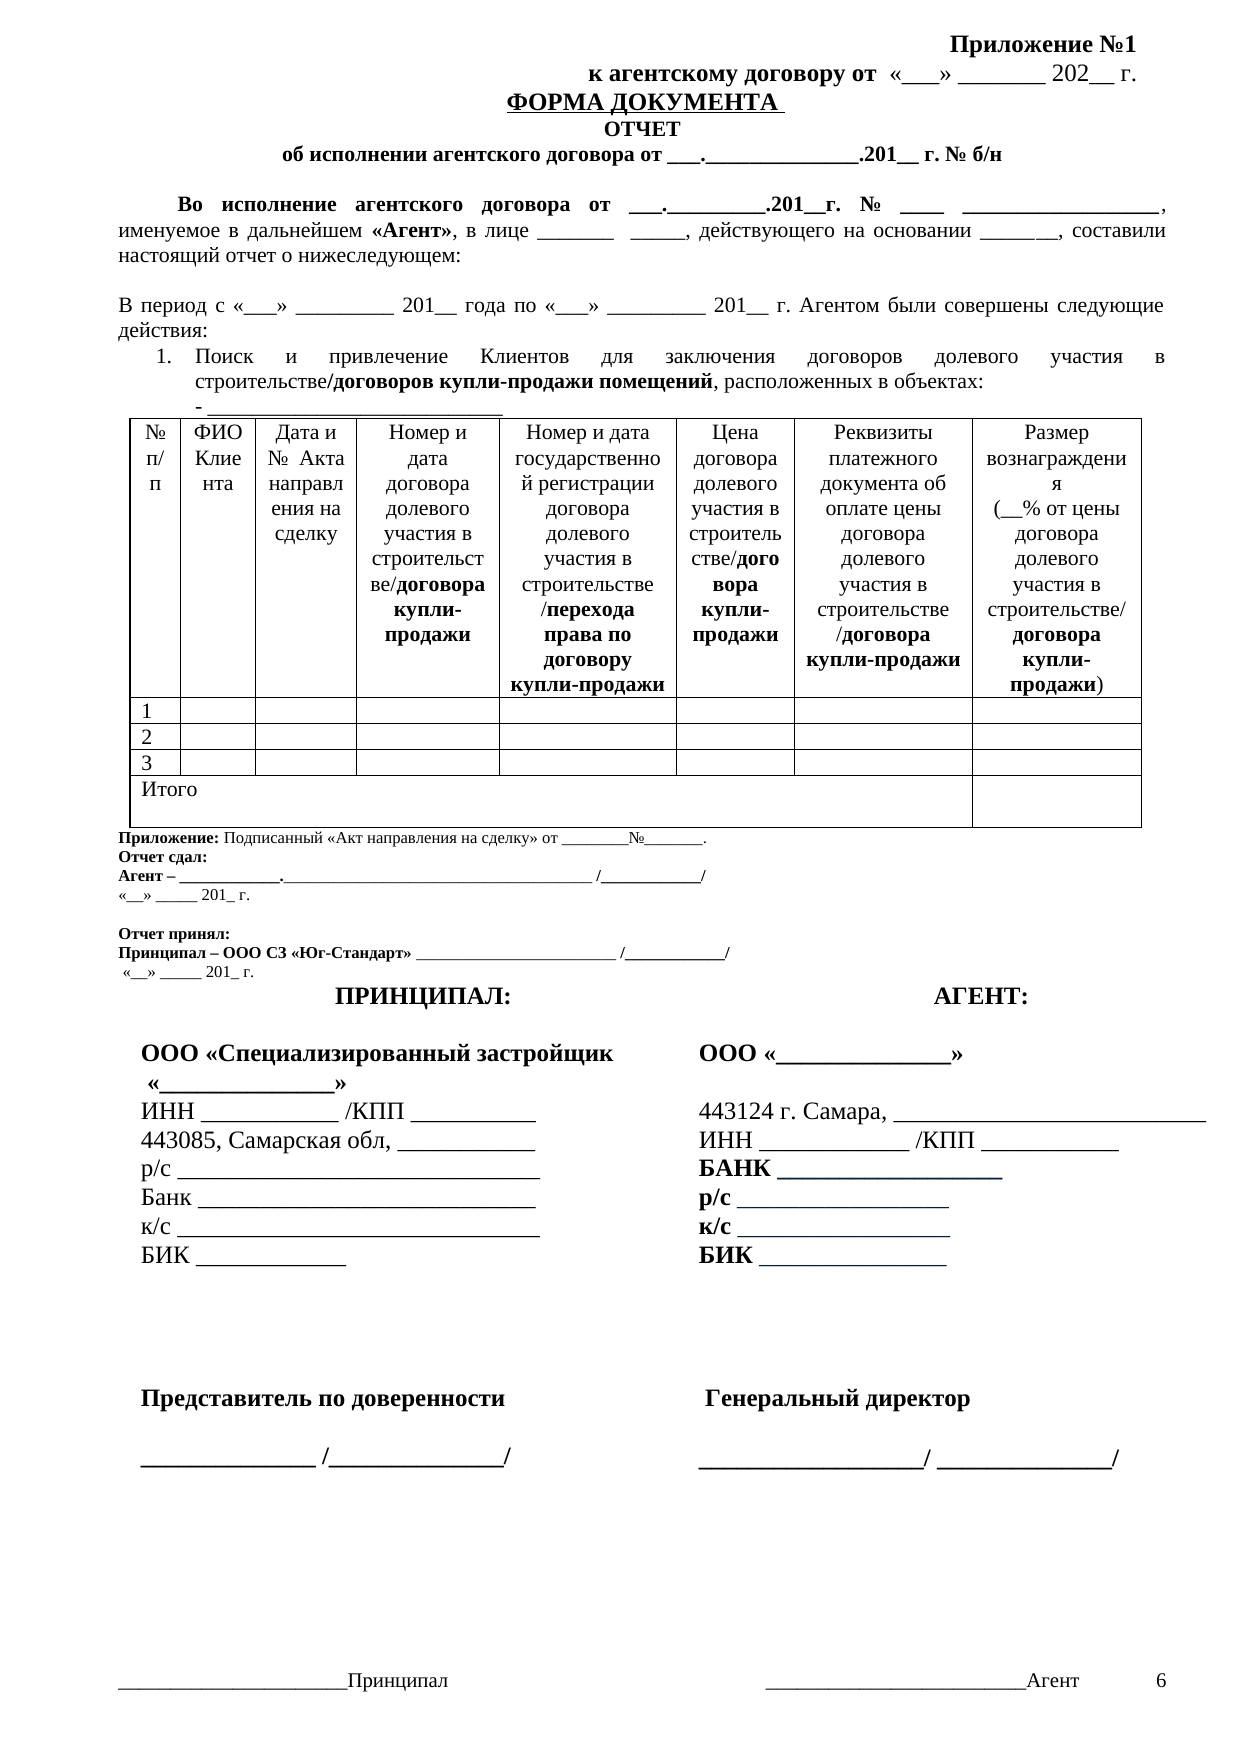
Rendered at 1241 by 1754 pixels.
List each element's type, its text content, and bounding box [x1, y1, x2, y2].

table_cell [500, 698, 676, 723]
text Отчет принял: [118, 923, 1166, 943]
text Приложение: Подписанный «Акт направления на сделку» от ________№_______. [118, 828, 1166, 847]
table_cell [677, 698, 794, 723]
text «__» _____ 201_ г. [118, 962, 1166, 981]
text Принципал – ООО СЗ «Юг-Стандарт» ________________________ /____________/ [118, 943, 1166, 962]
table_cell [256, 724, 356, 749]
table_cell [256, 750, 356, 775]
table_cell [795, 698, 972, 723]
text В период с «___» _________ 201__ года по «___» _________ 201__ г. Агентом были совершены следующие действия: [118, 292, 1166, 343]
table_cell 3 [131, 750, 180, 775]
table_header № п/п [131, 419, 180, 697]
table_cell [677, 750, 794, 775]
table_cell [181, 724, 255, 749]
text Приложение №1 [148, 29, 1137, 58]
table_cell [181, 750, 255, 775]
table_cell [973, 724, 1141, 749]
list Поиск и привлечение Клиентов для заключения договоров долевого участия в строительстве/договоров купли-продажи помещений, расположенных в объектах: [156, 343, 1166, 393]
table_header Размер вознаграждения (__% от цены договора долевого участия в строительстве/ договора купли-продажи) [973, 419, 1141, 697]
table_cell [357, 750, 499, 775]
text об исполнении агентского договора от ___.______________.201__ г. № б/н [118, 141, 1166, 166]
text - ___________________________ [195, 393, 1166, 418]
table_header Реквизиты платежного документа об оплате цены договора долевого участия в строительстве/договора купли-продажи [795, 419, 972, 697]
text Во исполнение агентского договора от ___._________.201__г. № ____ __________________, именуемое в дальнейшем «Агент», в лице _______ _____, действующего на основании _______, составили настоящий отчет о нижеследующем: [118, 191, 1166, 267]
table_cell 1 [131, 698, 180, 723]
table_cell [357, 724, 499, 749]
text Отчет сдал: [118, 847, 1166, 866]
table_cell Итого [131, 776, 972, 827]
table_cell 2 [131, 724, 180, 749]
table_cell [357, 698, 499, 723]
table_cell [256, 698, 356, 723]
table_header Цена договора долевого участия в строительстве/договора купли-продажи [677, 419, 794, 697]
table_cell [973, 698, 1141, 723]
text ОТЧЕТ [118, 116, 1166, 141]
text «__» _____ 201_ г. [118, 885, 1166, 904]
table_header ФИО Клиента [181, 419, 255, 697]
text Агент – ____________._____________________________________ /____________/ [118, 866, 1166, 885]
text ФОРМА ДОКУМЕНТА [148, 87, 1137, 116]
text к агентскому договору от «___» _______ 202__ г. [148, 58, 1137, 87]
table_cell [795, 750, 972, 775]
table_header Номер и дата договора долевого участия в строительстве/договора купли-продажи [357, 419, 499, 697]
table_cell [973, 776, 1141, 827]
table_cell [500, 750, 676, 775]
table_cell [677, 724, 794, 749]
table_cell [795, 724, 972, 749]
table_header АГЕНТ: ООО «______________» 443124 г. Самара, _________________________ ИНН ____________ /КПП ___________ БАНК __________________ р/с _________________ к/с _________________ БИК _______________ Генеральный директор __________________/ ______________/ [688, 981, 1240, 1587]
table_cell [181, 698, 255, 723]
table_header Дата и № Акта направления на сделку [256, 419, 356, 697]
table_header ПРИНЦИПАЛ: ООО «Специализированный застройщик «______________» ИНН ___________ /КПП __________ 443085, Самарская обл, ___________ р/с _____________________________ Банк ___________________________ к/с _____________________________ БИК ____________ Представитель по доверенности ______________ /______________/ [129, 981, 687, 1587]
table_header Номер и дата государственной регистрации договора долевого участия в строительстве/перехода права по договору купли-продажи [500, 419, 676, 697]
table_cell [500, 724, 676, 749]
table_cell [973, 750, 1141, 775]
